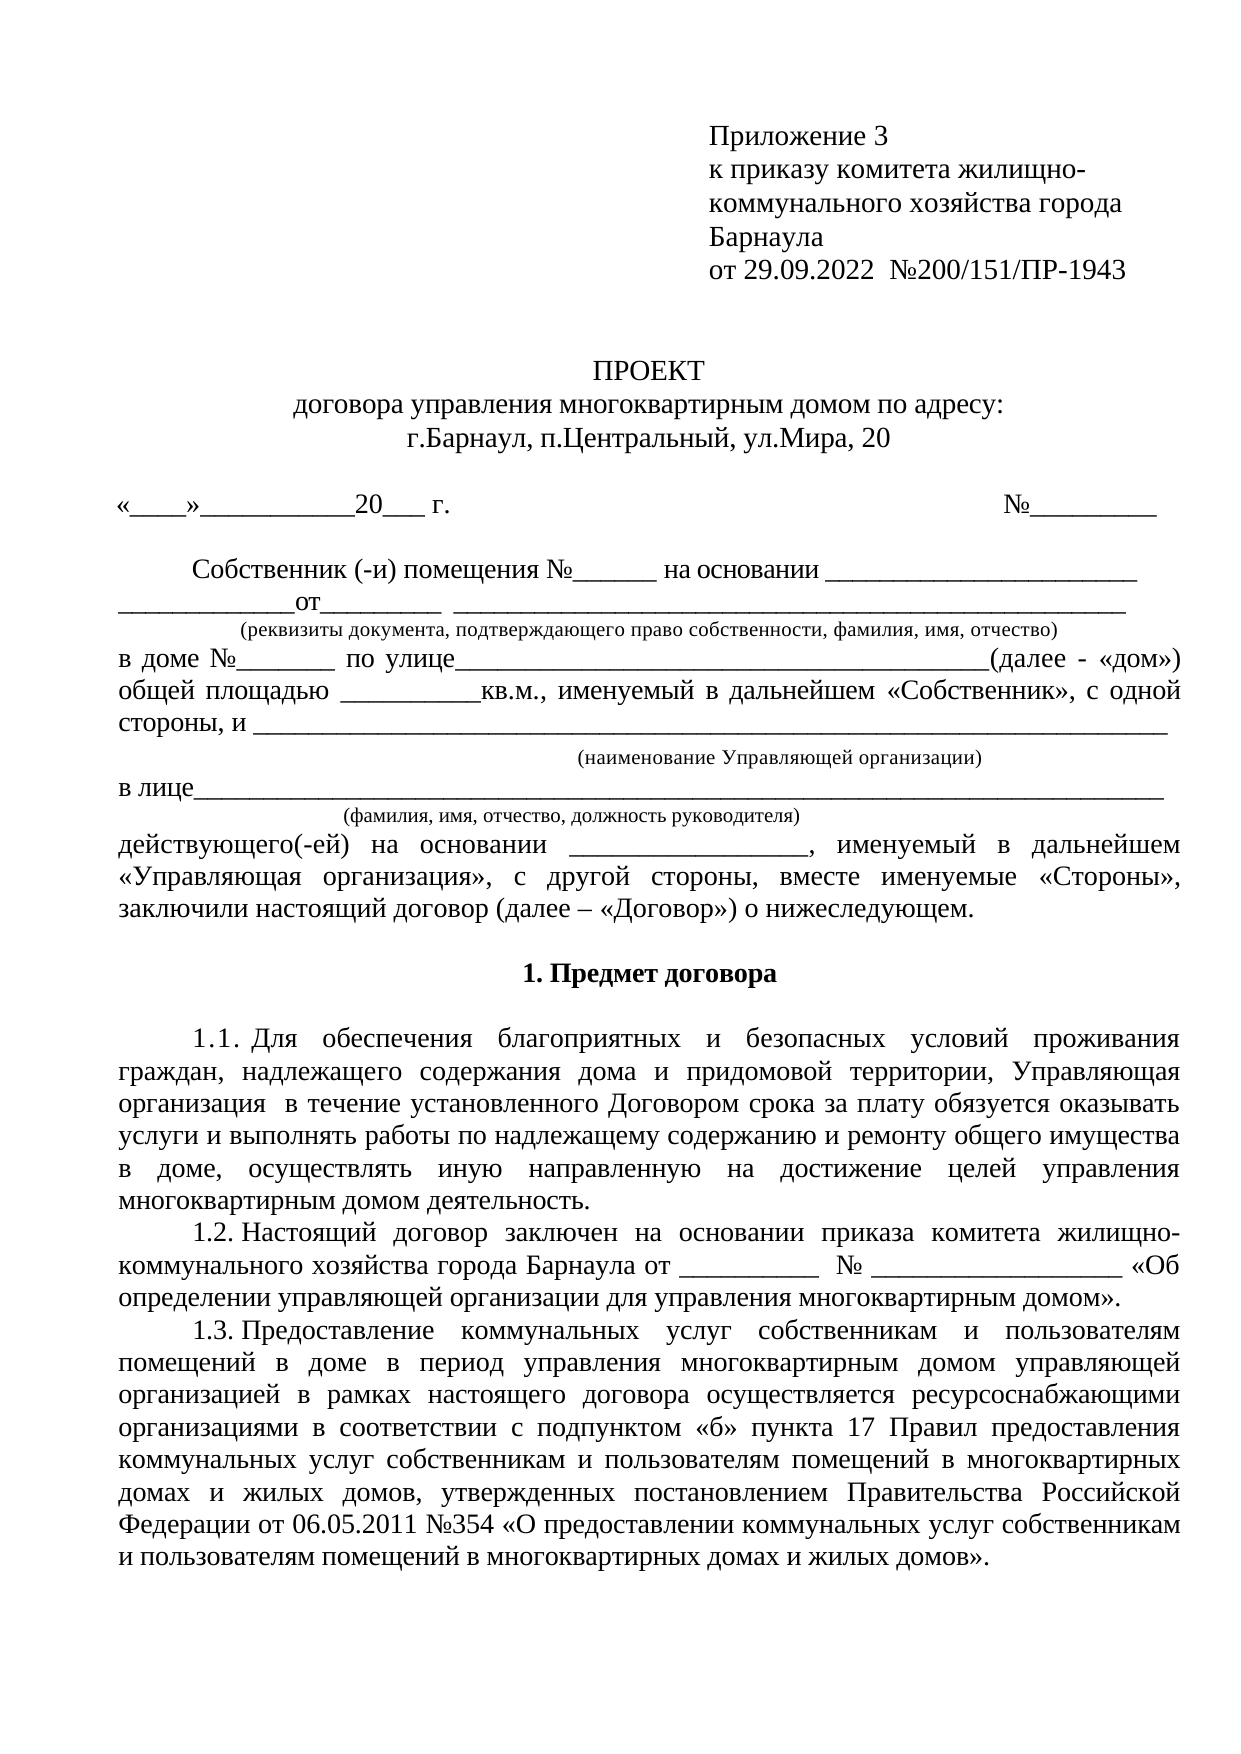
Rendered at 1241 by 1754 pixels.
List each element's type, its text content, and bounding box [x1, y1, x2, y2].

text в лице______________________________________________________________________ [118, 770, 1181, 803]
text действующего(-ей) на основании _________________, именуемый в дальнейшем «Управляющая организация», с другой стороны, вместе именуемые «Стороны», заключили настоящий договор (далее – «Договор») о нижеследующем. [118, 827, 1181, 924]
text 1.3. Предоставление коммунальных услуг собственникам и пользователям помещений в доме в период управления многоквартирным домом управляющей организацией в рамках настоящего договора осуществляется ресурсоснабжающими организациями в соответствии с подпунктом «б» пункта 17 Правил предоставления коммунальных услуг собственникам и пользователям помещений в многоквартирных домах и жилых домов, утвержденных постановлением Правительства Российской Федерации от 06.05.2011 №354 «О предоставлении коммунальных услуг собственникам и пользователям помещений в многоквартирных домах и жилых домов». [118, 1313, 1181, 1572]
text ПРОЕКТ [116, 353, 1181, 386]
text от 29.09.2022 №200/151/ПР-1943 [709, 252, 1181, 286]
text Приложение 3 [709, 118, 1181, 152]
text 1.1. Для обеспечения благоприятных и безопасных условий проживания граждан, надлежащего содержания дома и придомовой территории, Управляющая организация в течение установленного Договором срока за плату обязуется оказывать услуги и выполнять работы по надлежащему содержанию и ремонту общего имущества в доме, осуществлять иную направленную на достижение целей управления многоквартирным домом деятельность. [118, 1021, 1181, 1216]
text (наименование Управляющей организации) [118, 738, 1181, 770]
text в доме №_______ по улице______________________________________(далее - «дом») общей площадью __________кв.м., именуемый в дальнейшем «Собственник», с одной стороны, и __________________________________________________________________ [118, 641, 1181, 738]
text 1.2. Настоящий договор заключен на основании приказа комитета жилищно-коммунального хозяйства города Барнаула от __________ № __________________ «Об определении управляющей организации для управления многоквартирным домом». [118, 1216, 1181, 1313]
text «____»___________20___ г. №_________ [116, 487, 1181, 519]
text 1. Предмет договора [118, 956, 1181, 989]
text г.Барнаул, п.Центральный, ул.Мира, 20 [116, 420, 1181, 453]
text договора управления многоквартирным домом по адресу: [116, 386, 1181, 420]
text (фамилия, имя, отчество, должность руководителя) [118, 803, 1181, 827]
text к приказу комитета жилищно-коммунального хозяйства города Барнаула [709, 152, 1181, 252]
text Собственник (-и) помещения №______ на основании _______________________ [118, 552, 1181, 584]
text _____________от_________ __________________________________________________ [118, 584, 1181, 617]
text (реквизиты документа, подтверждающего право собственности, фамилия, имя, отчество) [118, 617, 1181, 641]
